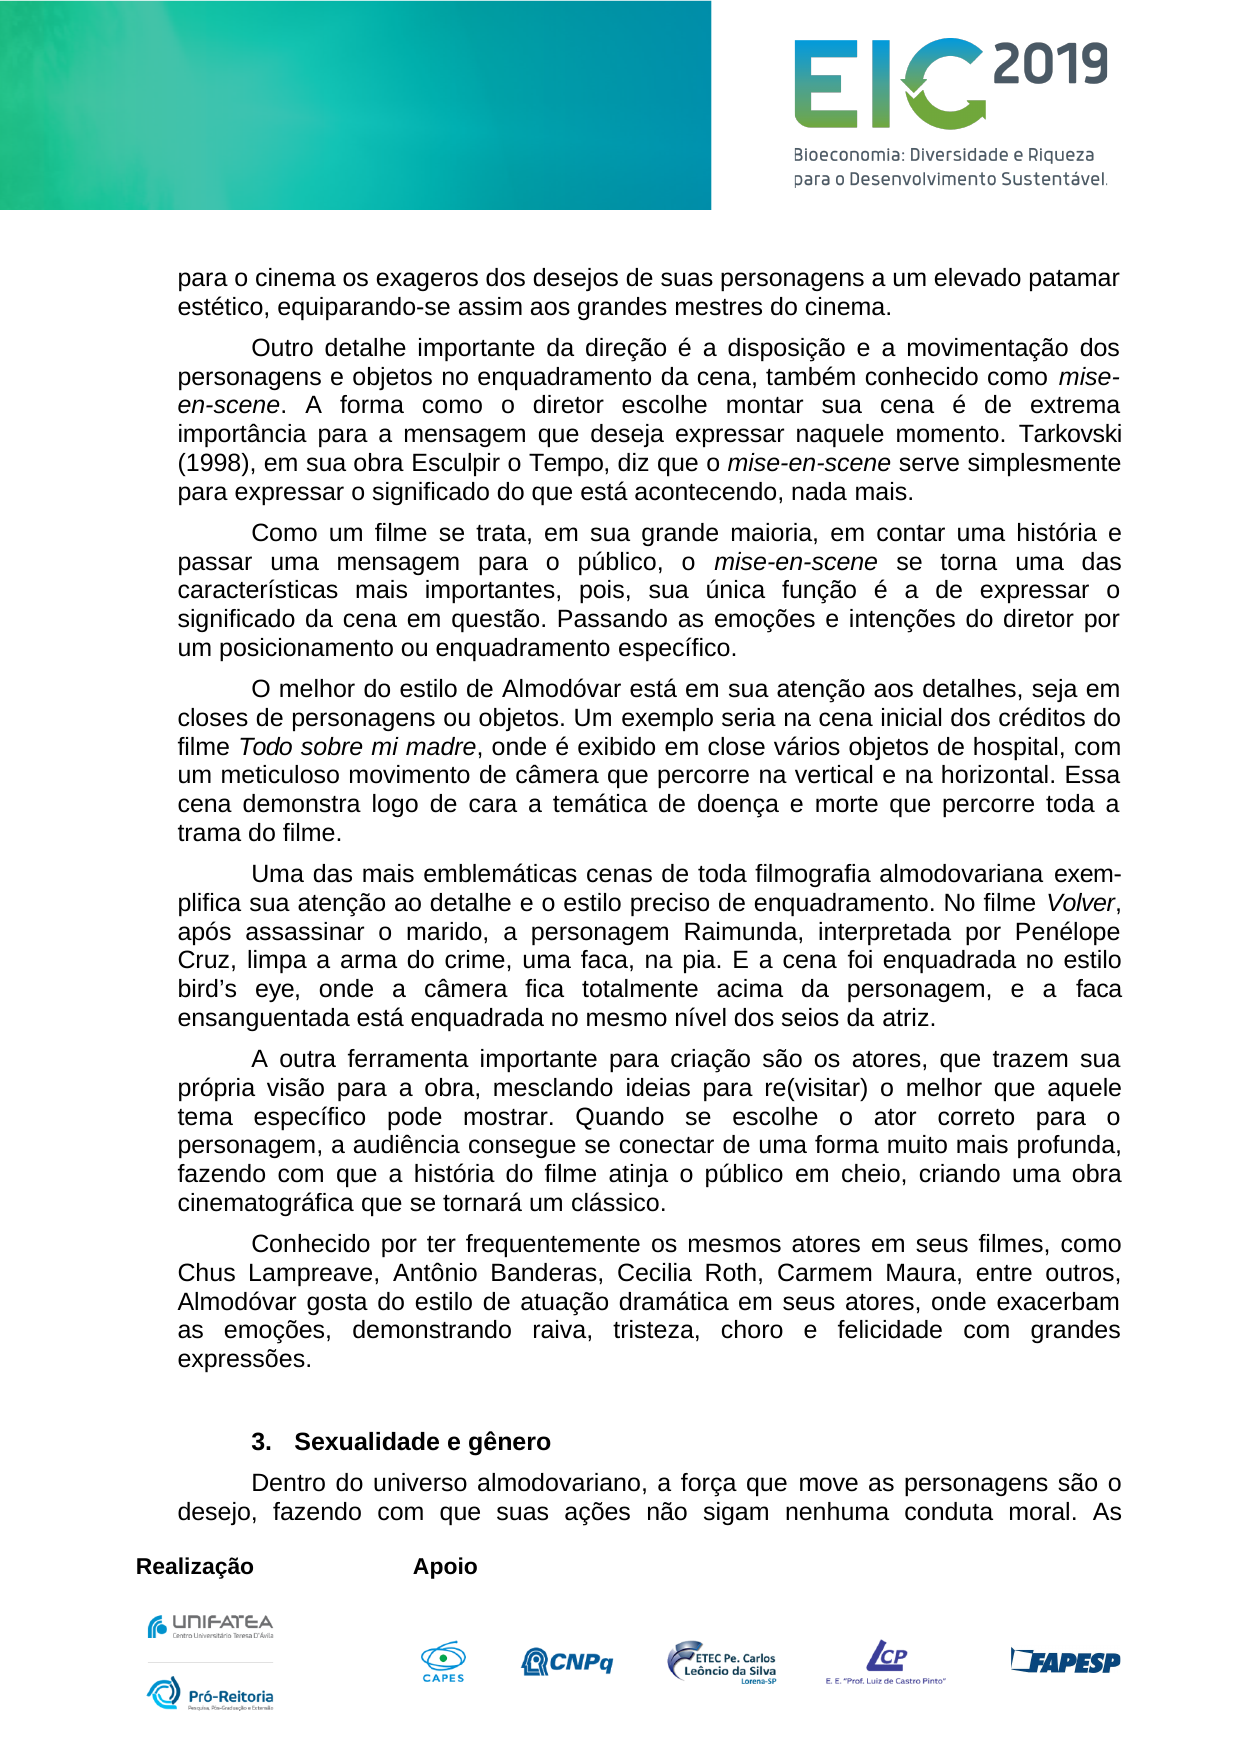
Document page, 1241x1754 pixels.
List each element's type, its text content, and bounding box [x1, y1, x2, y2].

subtitle Sexualidade e gênero [177, 1427, 1122, 1455]
text Conhecido por ter frequentemente os mesmos atores em seus filmes, como Chus Lampreave, Antônio Banderas, Cecilia Roth, Carmem Maura, entre outros, Almodóvar gosta do estilo de atuação dramática em seus atores, onde exacerbam as emoções, demonstrando raiva, tristeza, choro e felicidade com grandes expressões. [177, 1229, 1122, 1373]
picture [84, 1584, 308, 1742]
text Como um filme se trata, em sua grande maioria, em contar uma história e passar uma mensagem para o público, o mise-en-scene se torna uma das características mais importantes, pois, sua única função é a de expressar o significado da cena em questão. Passando as emoções e intenções do diretor por um posicionamento ou enquadramento específico. [177, 518, 1122, 662]
picture [794, 38, 1108, 188]
text Outro detalhe importante da direção é a disposição e a movimentação dos personagens e objetos no enquadramento da cena, também conhecido como mise- en-scene. A forma como o diretor escolhe montar sua cena é de extrema importância para a mensagem que deseja expressar naquele momento. Tarkovski (1998), em sua obra Esculpir o Tempo, diz que o mise-en-scene serve simplesmente para expressar o significado do que está acontecendo, nada mais. [177, 333, 1122, 505]
text A outra ferramenta importante para criação são os atores, que trazem sua própria visão para a obra, mesclando ideias para re(visitar) o melhor que aquele tema específico pode mostrar. Quando se escolhe o ator correto para o personagem, a audiência consegue se conectar de uma forma muito mais profunda, fazendo com que a história do filme atinja o público em cheio, criando uma obra cinematográfica que se tornará um clássico. [177, 1044, 1122, 1217]
picture [0, 1, 711, 210]
picture [401, 1582, 1121, 1741]
text O melhor do estilo de Almodóvar está em sua atenção aos detalhes, seja em closes de personagens ou objetos. Um exemplo seria na cena inicial dos créditos do filme Todo sobre mi madre, onde é exibido em close vários objetos de hospital, com um meticuloso movimento de câmera que percorre na vertical e na horizontal. Essa cena demonstra logo de cara a temática de doença e morte que percorre toda a trama do filme. [177, 674, 1122, 847]
text Uma das mais emblemáticas cenas de toda filmografia almodovariana exem- plifica sua atenção ao detalhe e o estilo preciso de enquadramento. No filme Volver, após assassinar o marido, a personagem Raimunda, interpretada por Penélope Cruz, limpa a arma do crime, uma faca, na pia. E a cena foi enquadrada no estilo bird’s eye, onde a câmera fica totalmente acima da personagem, e a faca ensanguentada está enquadrada no mesmo nível dos seios da atriz. [177, 859, 1122, 1032]
